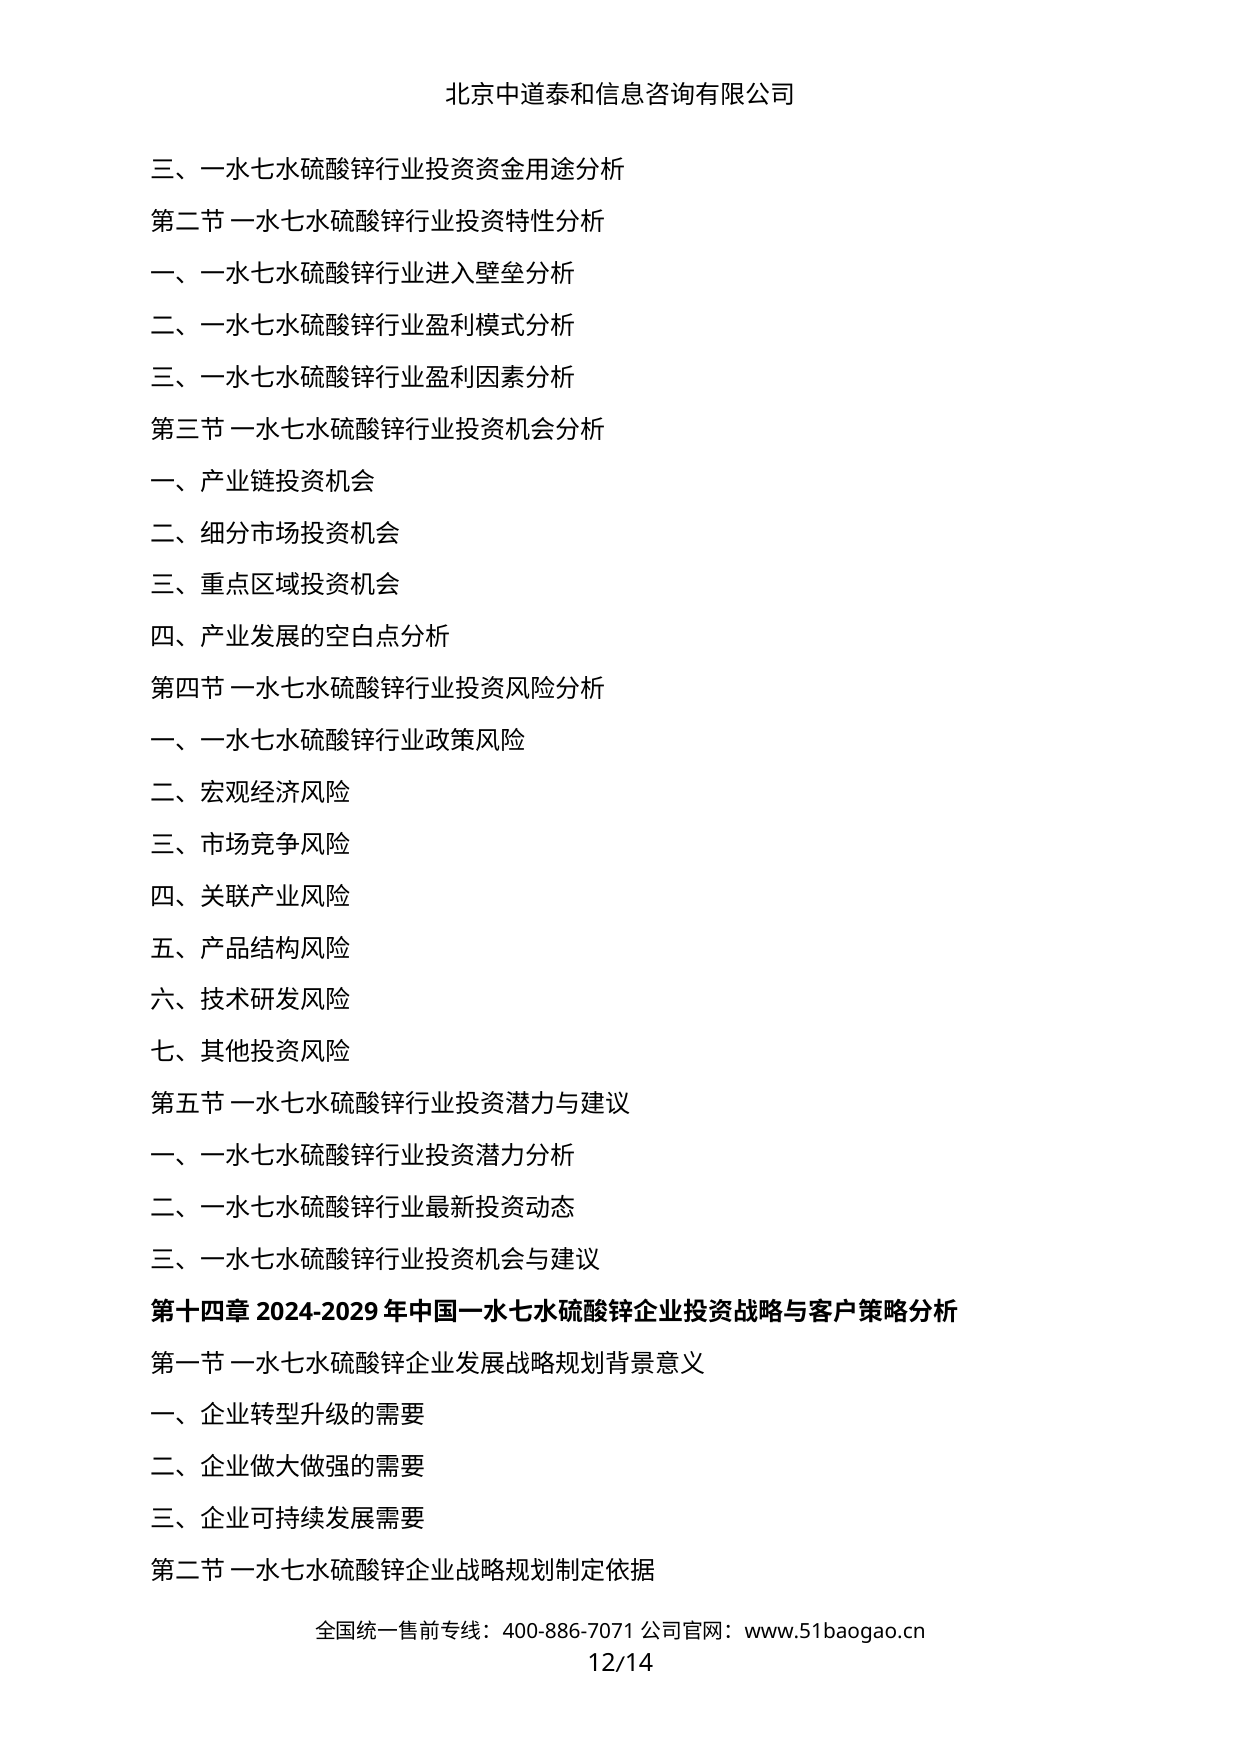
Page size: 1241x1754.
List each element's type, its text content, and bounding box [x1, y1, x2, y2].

text 第四节 一水七水硫酸锌行业投资风险分析 [150, 669, 1090, 705]
text 第五节 一水七水硫酸锌行业投资潜力与建议 [150, 1084, 1090, 1120]
text 二、细分市场投资机会 [150, 513, 1090, 549]
text 二、宏观经济风险 [150, 772, 1090, 809]
text 七、其他投资风险 [150, 1032, 1090, 1068]
text 二、一水七水硫酸锌行业最新投资动态 [150, 1187, 1090, 1224]
text 第二节 一水七水硫酸锌企业战略规划制定依据 [150, 1551, 1090, 1587]
text 一、一水七水硫酸锌行业进入壁垒分析 [150, 254, 1090, 290]
text 一、企业转型升级的需要 [150, 1395, 1090, 1431]
text 一、产业链投资机会 [150, 461, 1090, 497]
text 二、一水七水硫酸锌行业盈利模式分析 [150, 306, 1090, 342]
text 三、一水七水硫酸锌行业盈利因素分析 [150, 357, 1090, 394]
text 二、企业做大做强的需要 [150, 1447, 1090, 1483]
text 三、企业可持续发展需要 [150, 1499, 1090, 1535]
text 第三节 一水七水硫酸锌行业投资机会分析 [150, 409, 1090, 446]
text 六、技术研发风险 [150, 980, 1090, 1016]
text 一、一水七水硫酸锌行业投资潜力分析 [150, 1136, 1090, 1172]
text 第十四章 2024-2029年中国一水七水硫酸锌企业投资战略与客户策略分析 [150, 1291, 1090, 1327]
text 三、一水七水硫酸锌行业投资机会与建议 [150, 1239, 1090, 1276]
text 三、市场竞争风险 [150, 824, 1090, 861]
text 五、产品结构风险 [150, 928, 1090, 964]
text 第一节 一水七水硫酸锌企业发展战略规划背景意义 [150, 1343, 1090, 1379]
text 一、一水七水硫酸锌行业政策风险 [150, 721, 1090, 757]
text 四、产业发展的空白点分析 [150, 617, 1090, 653]
text 第二节 一水七水硫酸锌行业投资特性分析 [150, 202, 1090, 238]
text 四、关联产业风险 [150, 876, 1090, 912]
text 三、重点区域投资机会 [150, 565, 1090, 601]
text 三、一水七水硫酸锌行业投资资金用途分析 [150, 150, 1090, 186]
